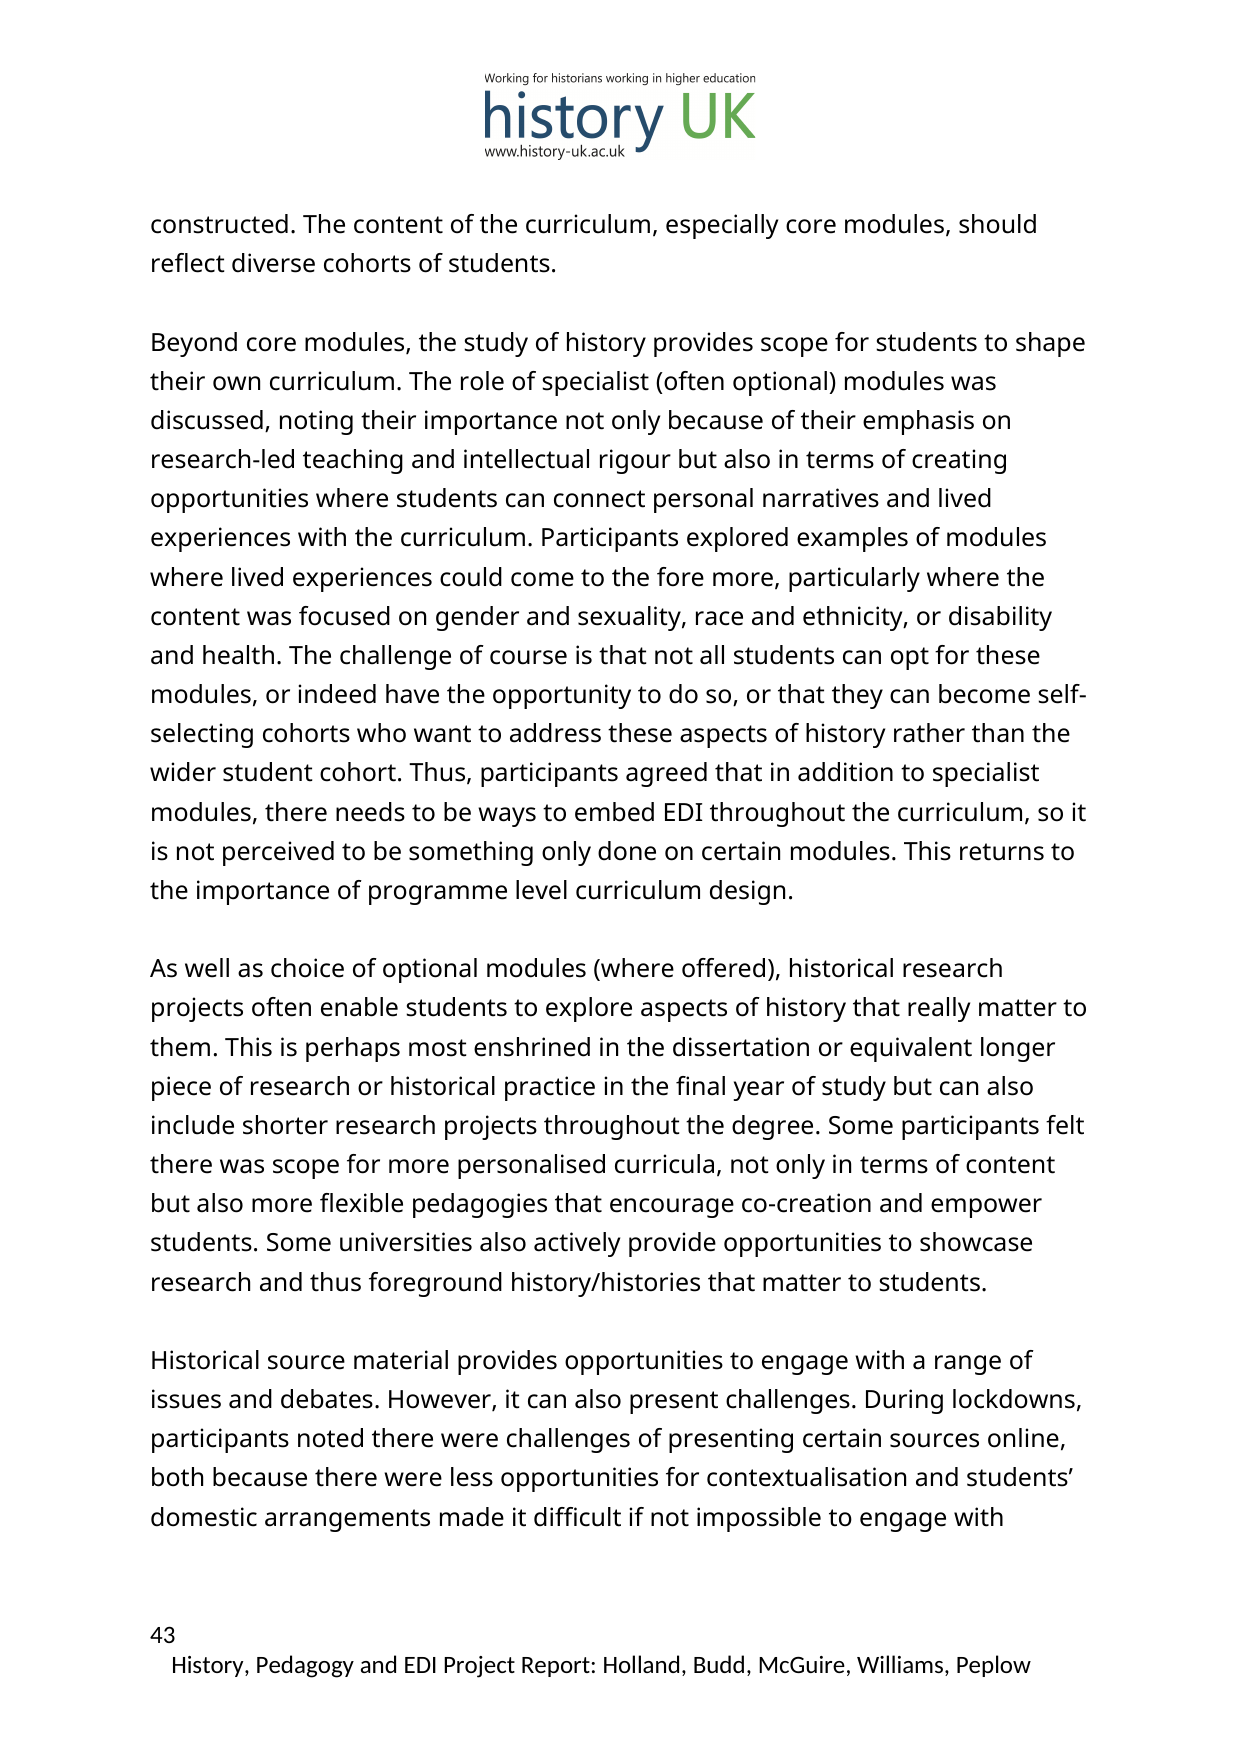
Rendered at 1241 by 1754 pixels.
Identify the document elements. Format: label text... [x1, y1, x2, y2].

text As well as choice of optional modules (where offered), historical research projects often enable students to explore aspects of history that really matter to them. This is perhaps most enshrined in the dissertation or equivalent longer piece of research or historical practice in the final year of study but can also include shorter research projects throughout the degree. Some participants felt there was scope for more personalised curricula, not only in terms of content but also more flexible pedagogies that encourage co-creation and empower students. Some universities also actively provide opportunities to showcase research and thus foreground history/histories that matter to students. [150, 951, 1090, 1298]
picture [485, 73, 756, 160]
text Beyond core modules, the study of history provides scope for students to shape their own curriculum. The role of specialist (often optional) modules was discussed, noting their importance not only because of their emphasis on research-led teaching and intellectual rigour but also in terms of creating opportunities where students can connect personal narratives and lived experiences with the curriculum. Participants explored examples of modules where lived experiences could come to the fore more, particularly where the content was focused on gender and sexuality, race and ethnicity, or disability and health. The challenge of course is that not all students can opt for these modules, or indeed have the opportunity to do so, or that they can become self-selecting cohorts who want to address these aspects of history rather than the wider student cohort. Thus, participants agreed that in addition to specialist modules, there needs to be ways to embed EDI throughout the curriculum, so it is not perceived to be something only done on certain modules. This returns to the importance of programme level curriculum design. [150, 324, 1090, 907]
